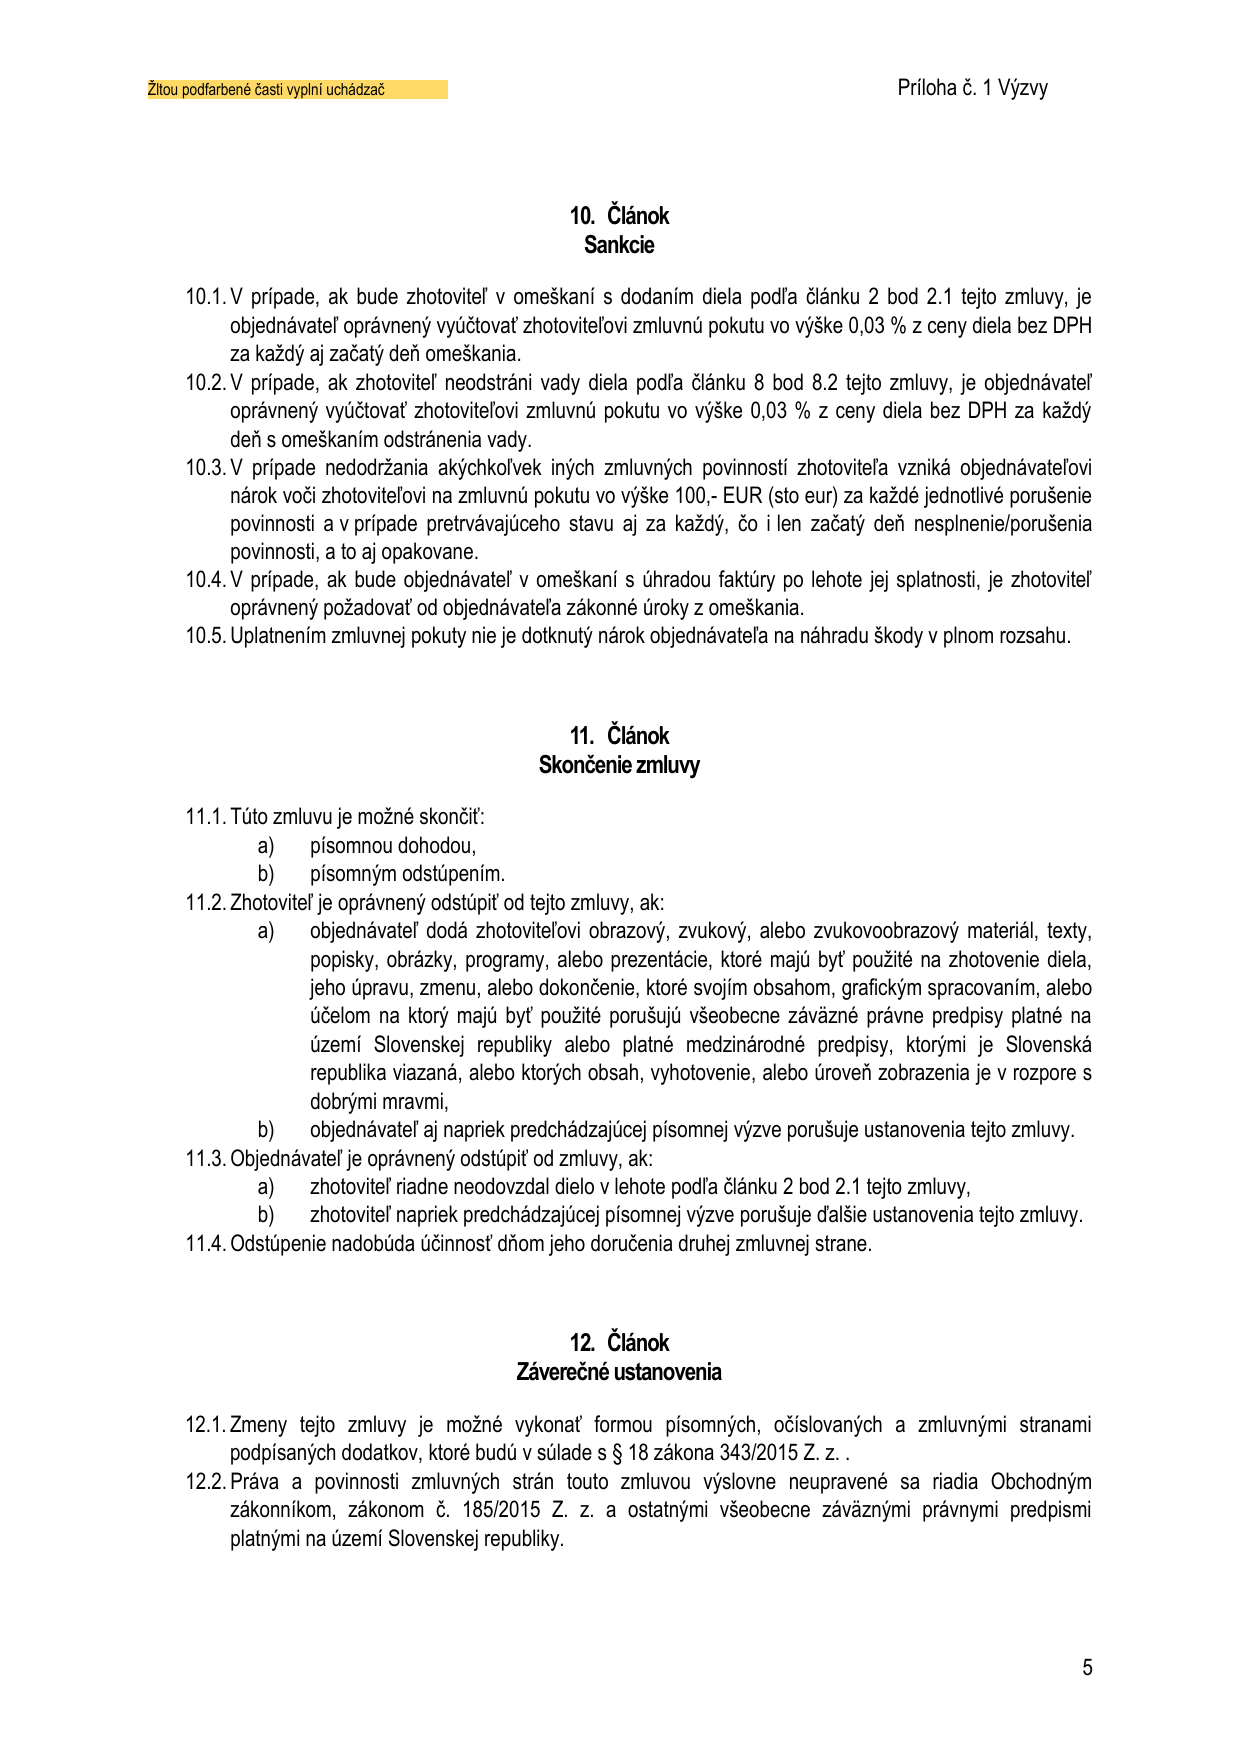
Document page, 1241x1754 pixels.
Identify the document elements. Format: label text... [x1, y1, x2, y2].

title Záverečné ustanovenia [148, 1357, 1093, 1386]
list V prípade nedodržania akýchkoľvek iných zmluvných povinností zhotoviteľa vzniká objednávateľovi nárok voči zhotoviteľovi na zmluvnú pokutu vo výške 100,- EUR (sto eur) za každé jednotlivé porušenie povinnosti a v prípade pretrvávajúceho stavu aj za každý, čo i len začatý deň nesplnenie/porušenia povinnosti, a to aj opakovane. [185, 454, 1093, 564]
list Odstúpenie nadobúda účinnosť dňom jeho doručenia druhej zmluvnej strane. [185, 1230, 1093, 1256]
list písomným odstúpením. [258, 860, 1093, 887]
title Článok [148, 201, 1093, 230]
list Túto zmluvu je možné skončiť: [185, 803, 1093, 830]
title Sankcie [148, 230, 1093, 258]
list Práva a povinnosti zmluvných strán touto zmluvou výslovne neupravené sa riadia Obchodným zákonníkom, zákonom č. 185/2015 Z. z. a ostatnými všeobecne záväznými právnymi predpismi platnými na území Slovenskej republiky. [185, 1468, 1093, 1551]
title Článok [148, 1328, 1093, 1357]
list Zhotoviteľ je oprávnený odstúpiť od tejto zmluvy, ak: [185, 889, 1093, 915]
list zhotoviteľ napriek predchádzajúcej písomnej výzve porušuje ďalšie ustanovenia tejto zmluvy. [258, 1201, 1093, 1228]
list Uplatnením zmluvnej pokuty nie je dotknutý nárok objednávateľa na náhradu škody v plnom rozsahu. [185, 622, 1093, 649]
list objednávateľ dodá zhotoviteľovi obrazový, zvukový, alebo zvukovoobrazový materiál, texty, popisky, obrázky, programy, alebo prezentácie, ktoré majú byť použité na zhotovenie diela, jeho úpravu, zmenu, alebo dokončenie, ktoré svojím obsahom, grafickým spracovaním, alebo účelom na ktorý majú byť použité porušujú všeobecne záväzné právne predpisy platné na území Slovenskej republiky alebo platné medzinárodné predpisy, ktorými je Slovenská republika viazaná, alebo ktorých obsah, vyhotovenie, alebo úroveň zobrazenia je v rozpore s dobrými mravmi, [258, 917, 1093, 1114]
title Článok [148, 721, 1093, 750]
list písomnou dohodou, [258, 832, 1093, 858]
list V prípade, ak bude objednávateľ v omeškaní s úhradou faktúry po lehote jej splatnosti, je zhotoviteľ oprávnený požadovať od objednávateľa zákonné úroky z omeškania. [185, 566, 1093, 620]
list V prípade, ak zhotoviteľ neodstráni vady diela podľa článku 8 bod 8.2 tejto zmluvy, je objednávateľ oprávnený vyúčtovať zhotoviteľovi zmluvnú pokutu vo výške 0,03 % z ceny diela bez DPH za každý deň s omeškaním odstránenia vady. [185, 369, 1093, 452]
list objednávateľ aj napriek predchádzajúcej písomnej výzve porušuje ustanovenia tejto zmluvy. [258, 1116, 1093, 1142]
title Skončenie zmluvy [148, 750, 1093, 778]
list Zmeny tejto zmluvy je možné vykonať formou písomných, očíslovaných a zmluvnými stranami podpísaných dodatkov, ktoré budú v súlade s § 18 zákona 343/2015 Z. z. . [185, 1411, 1093, 1466]
list Objednávateľ je oprávnený odstúpiť od zmluvy, ak: [185, 1144, 1093, 1171]
list zhotoviteľ riadne neodovzdal dielo v lehote podľa článku 2 bod 2.1 tejto zmluvy, [258, 1173, 1093, 1199]
list V prípade, ak bude zhotoviteľ v omeškaní s dodaním diela podľa článku 2 bod 2.1 tejto zmluvy, je objednávateľ oprávnený vyúčtovať zhotoviteľovi zmluvnú pokutu vo výške 0,03 % z ceny diela bez DPH za každý aj začatý deň omeškania. [185, 283, 1093, 367]
